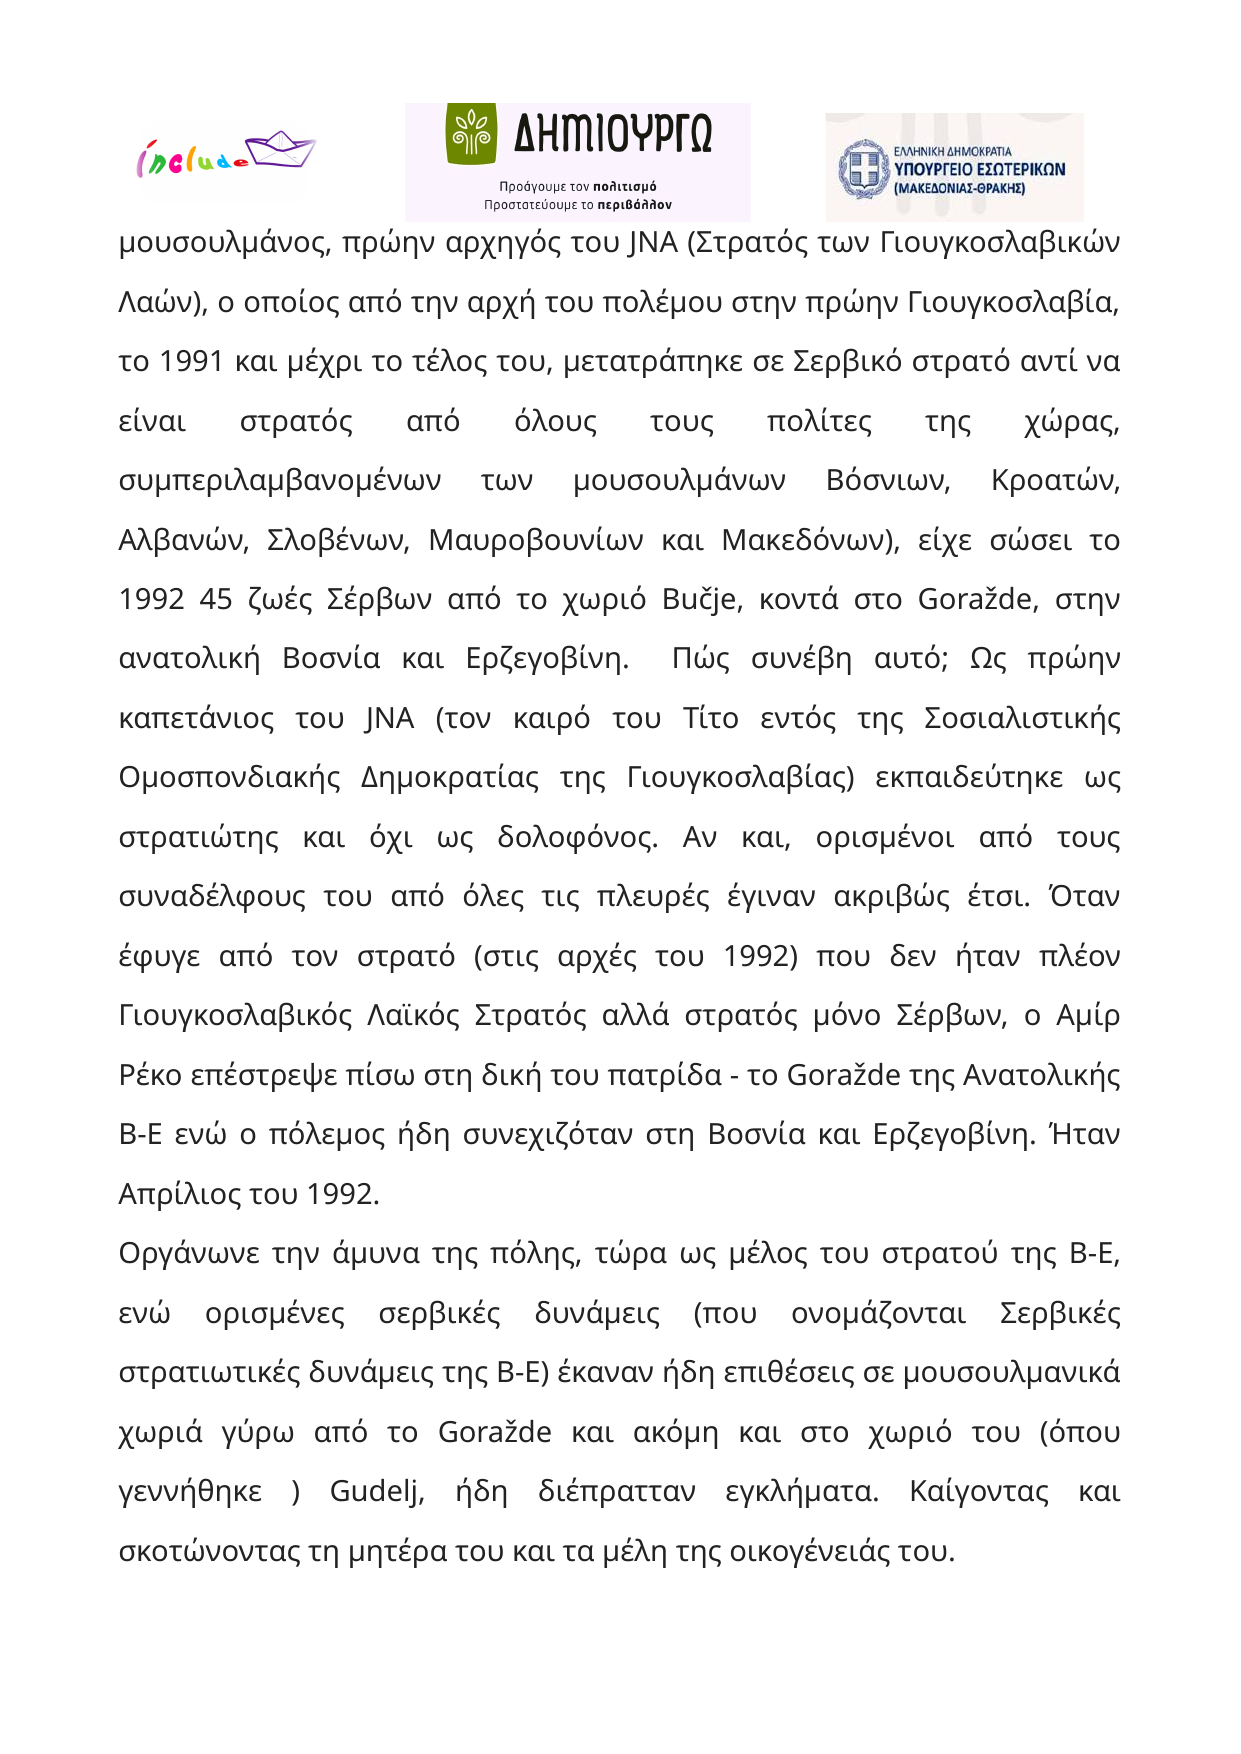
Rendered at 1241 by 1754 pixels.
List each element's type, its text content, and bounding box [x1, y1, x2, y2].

picture [151, 133, 297, 192]
picture [825, 113, 1085, 222]
picture [405, 103, 751, 222]
text Οργάνωνε την άμυνα της πόλης, τώρα ως μέλος του στρατού της Β-Ε, ενώ ορισμένες σερβικές δυνάμεις (που ονομάζονται Σερβικές στρατιωτικές δυνάμεις της Β-Ε) έκαναν ήδη επιθέσεις σε μουσουλμανικά χωριά γύρω από το Goražde και ακόμη και στο χωριό του (όπου γεννήθηκε ) Gudelj, ήδη διέπρατταν εγκλήματα. Καίγοντας και σκοτώνοντας τη μητέρα του και τα μέλη της οικογένειάς του. [118, 1232, 1122, 1569]
